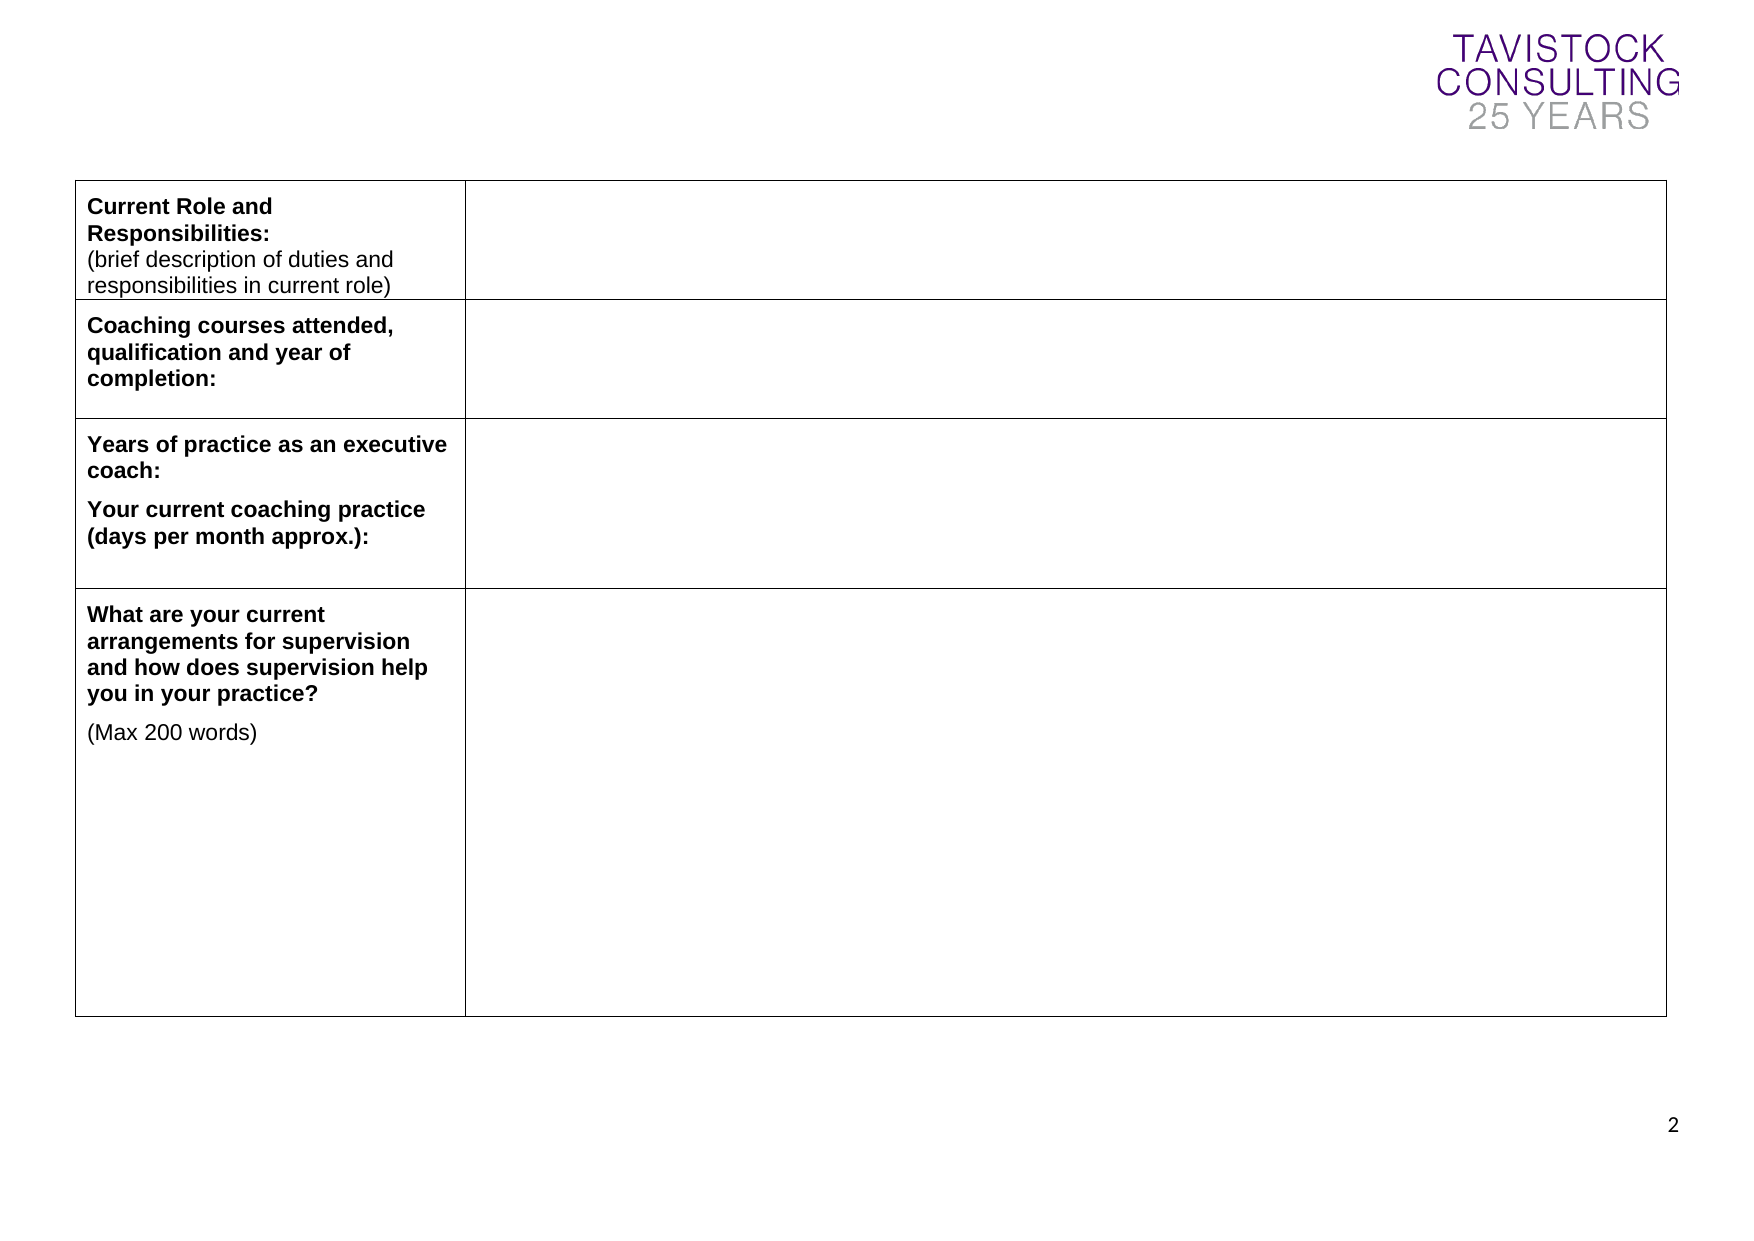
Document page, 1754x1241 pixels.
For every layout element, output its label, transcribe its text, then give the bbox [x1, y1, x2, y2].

picture [1437, 34, 1679, 129]
table_cell What are your current arrangements for supervision and how does supervision help you in your practice? (Max 200 words) [76, 589, 465, 1016]
table_cell [466, 419, 1666, 588]
table_cell Coaching courses attended, qualification and year of completion: [76, 300, 465, 417]
table_header Current Role and Responsibilities: (brief description of duties and responsibilities in current role) [76, 181, 465, 298]
table_cell [466, 300, 1666, 417]
table_cell Years of practice as an executive coach: Your current coaching practice (days per month approx.): [76, 419, 465, 588]
table_cell [466, 589, 1666, 1016]
table_header [466, 181, 1666, 298]
